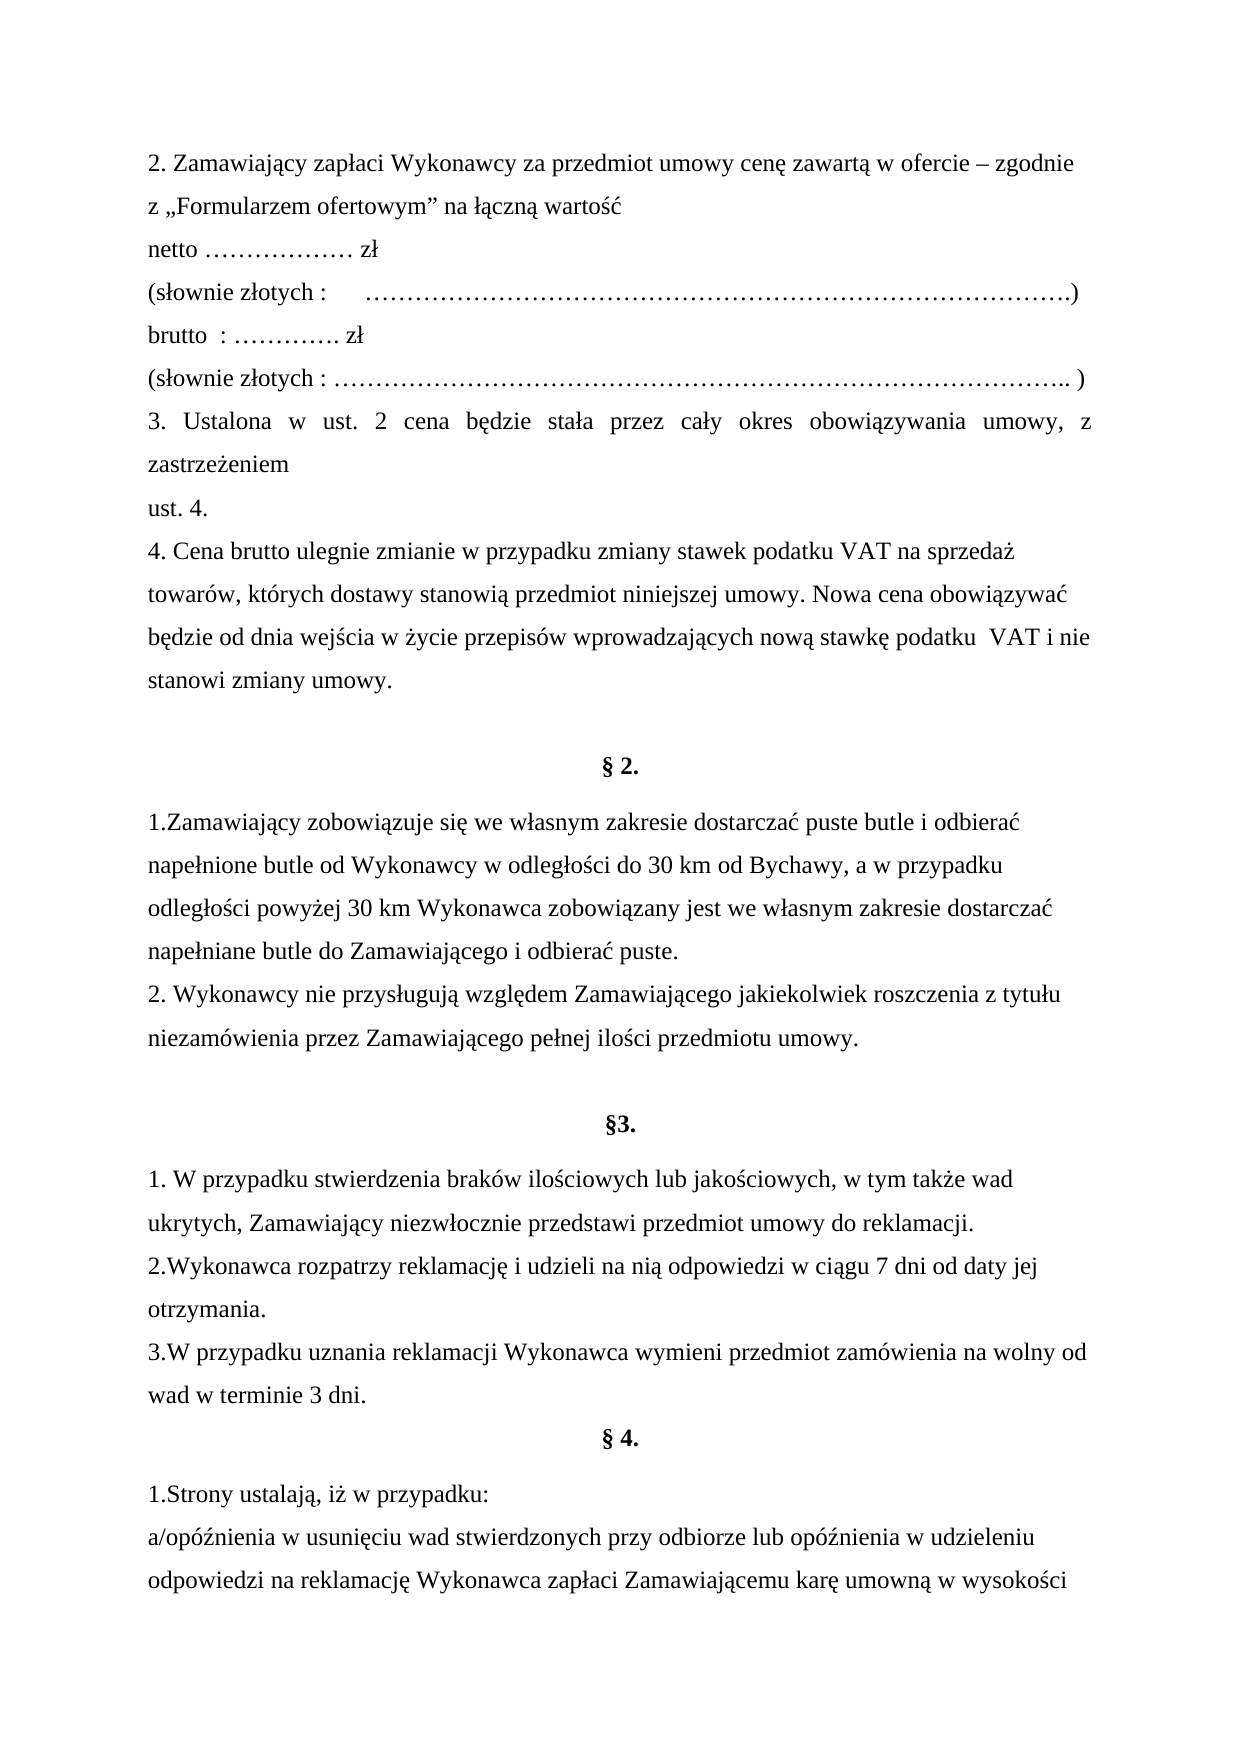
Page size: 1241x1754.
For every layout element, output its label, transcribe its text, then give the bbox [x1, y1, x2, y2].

text będzie od dnia wejścia w życie przepisów wprowadzających nową stawkę podatku VAT i nie stanowi zmiany umowy. [148, 622, 1093, 694]
text towarów, których dostawy stanowią przedmiot niniejszej umowy. Nowa cena obowiązywać [148, 579, 1093, 608]
text 1.Zamawiający zobowiązuje się we własnym zakresie dostarczać puste butle i odbierać napełnione butle od Wykonawcy w odległości do 30 km od Bychawy, a w przypadku odległości powyżej 30 km Wykonawca zobowiązany jest we własnym zakresie dostarczać napełniane butle do Zamawiającego i odbierać puste. [148, 807, 1093, 965]
text 3.W przypadku uznania reklamacji Wykonawca wymieni przedmiot zamówienia na wolny od [148, 1337, 1093, 1366]
text ust. 4. [148, 493, 1093, 521]
text 4. Cena brutto ulegnie zmianie w przypadku zmiany stawek podatku VAT na sprzedaż [148, 536, 1093, 564]
text otrzymania. [148, 1294, 1093, 1323]
text 2. Zamawiający zapłaci Wykonawcy za przedmiot umowy cenę zawartą w ofercie – zgodnie [148, 148, 1093, 176]
text 2.Wykonawca rozpatrzy reklamację i udzieli na nią odpowiedzi w ciągu 7 dni od daty jej [148, 1251, 1093, 1279]
text 3. Ustalona w ust. 2 cena będzie stała przez cały okres obowiązywania umowy, z zastrzeżeniem [148, 406, 1093, 478]
text netto ……………… zł [148, 234, 1093, 263]
text (słownie złotych : ………………………………………………………………………….) brutto : …………. zł [148, 277, 1093, 349]
text 2. Wykonawcy nie przysługują względem Zamawiającego jakiekolwiek roszczenia z tytułu [148, 979, 1093, 1008]
text niezamówienia przez Zamawiającego pełnej ilości przedmiotu umowy. [148, 1023, 1093, 1051]
text wad w terminie 3 dni. [148, 1380, 1093, 1409]
text §3. [148, 1109, 1093, 1138]
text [148, 1522, 1093, 1594]
text (słownie złotych : …………………………………………………………………………….. ) [148, 363, 1093, 392]
text 1.Strony ustalają, iż w przypadku: [148, 1479, 1093, 1508]
text 1. W przypadku stwierdzenia braków ilościowych lub jakościowych, w tym także wad ukrytych, Zamawiający niezwłocznie przedstawi przedmiot umowy do reklamacji. [148, 1164, 1093, 1236]
text z „Formularzem ofertowym” na łączną wartość [148, 191, 1093, 219]
text § 4. [148, 1423, 1093, 1452]
text § 2. [148, 751, 1093, 780]
